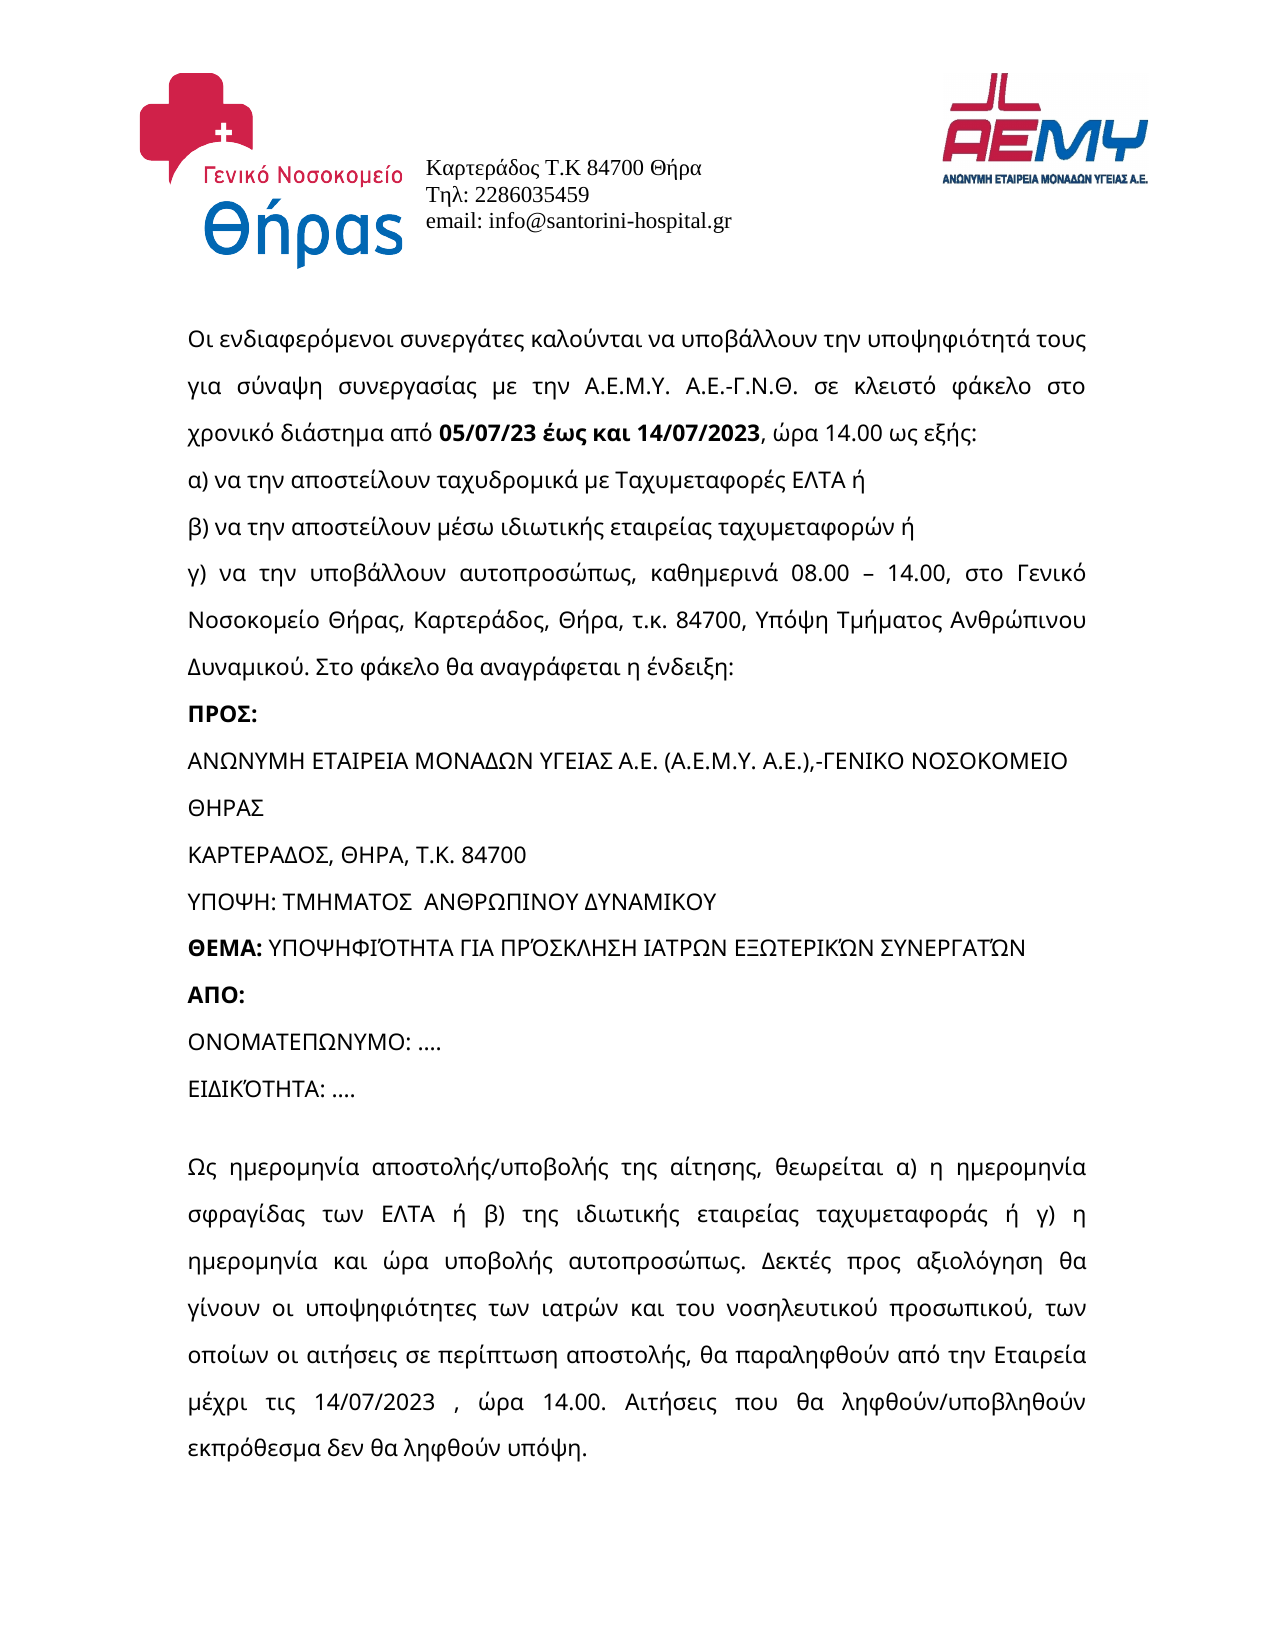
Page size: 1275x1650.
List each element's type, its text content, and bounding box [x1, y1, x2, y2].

text α) να την αποστείλουν ταχυδρομικά με Ταχυμεταφορές ΕΛΤΑ ή [187, 464, 1087, 495]
text ΠΡΟΣ: [187, 698, 1087, 729]
text β) να την αποστείλουν μέσω ιδιωτικής εταιρείας ταχυμεταφορών ή [187, 511, 1087, 542]
text καρτεραδοσ, ΘΗΡΑ, τ.κ. 84700 [187, 839, 1087, 870]
picture [942, 73, 1149, 188]
text Οι ενδιαφερόμενοι συνεργάτες καλούνται να υποβάλλουν την υποψηφιότητά τους για σύναψη συνεργασίας με την Α.Ε.Μ.Υ. Α.Ε.-Γ.Ν.Θ. σε κλειστό φάκελο στο χρονικό διάστημα από 05/07/23 έως και 14/07/2023, ώρα 14.00 ως εξής: [187, 323, 1087, 448]
picture [139, 73, 403, 269]
text ΥΠΟΨΗ: ΤΜΗΜΑΤΟΣ ΑΝΘΡΩΠΙΝΟΥ ΔΥΝΑΜΙΚΟΥ [187, 886, 1087, 917]
text ΑΝΩΝΥΜΗ ΕΤΑΙΡΕΙΑ ΜΟΝΑΔΩΝ ΥΓΕΙΑΣ Α.Ε. (Α.Ε.Μ.Υ. Α.Ε.),-ΓΕΝΙΚΟ ΝΟΣΟΚΟΜΕΙΟ ΘΗΡΑΣ [187, 745, 1087, 823]
text ΘΕΜΑ: Υποψηφιότητα για πρόσκληση ΙΑΤΡΩΝ εξωτερικών συνεργατών [187, 932, 1087, 964]
text ειδικότητα: …. [187, 1073, 1087, 1104]
text ΟΝΟΜΑΤΕΠΩΝΥΜΟ: …. [187, 1026, 1087, 1057]
text Ως ημερομηνία αποστολής/υποβολής της αίτησης, θεωρείται α) η ημερομηνία σφραγίδας των ΕΛΤΑ ή β) της ιδιωτικής εταιρείας ταχυμεταφοράς ή γ) η ημερομηνία και ώρα υποβολής αυτοπροσώπως. Δεκτές προς αξιολόγηση θα γίνουν οι υποψηφιότητες των ιατρών και του νοσηλευτικού προσωπικού, των οποίων οι αιτήσεις σε περίπτωση αποστολής, θα παραληφθούν από την Εταιρεία μέχρι τις 14/07/2023 , ώρα 14.00. Αιτήσεις που θα ληφθούν/υποβληθούν εκπρόθεσμα δεν θα ληφθούν υπόψη. [187, 1151, 1087, 1464]
text ΑΠΟ: [187, 979, 1087, 1011]
text γ) να την υποβάλλουν αυτοπροσώπως, καθημερινά 08.00 – 14.00, στο Γενικό Νοσοκομείο Θήρας, Καρτεράδος, Θήρα, τ.κ. 84700, Υπόψη Τμήματος Ανθρώπινου Δυναμικού. Στο φάκελο θα αναγράφεται η ένδειξη: [187, 557, 1087, 682]
